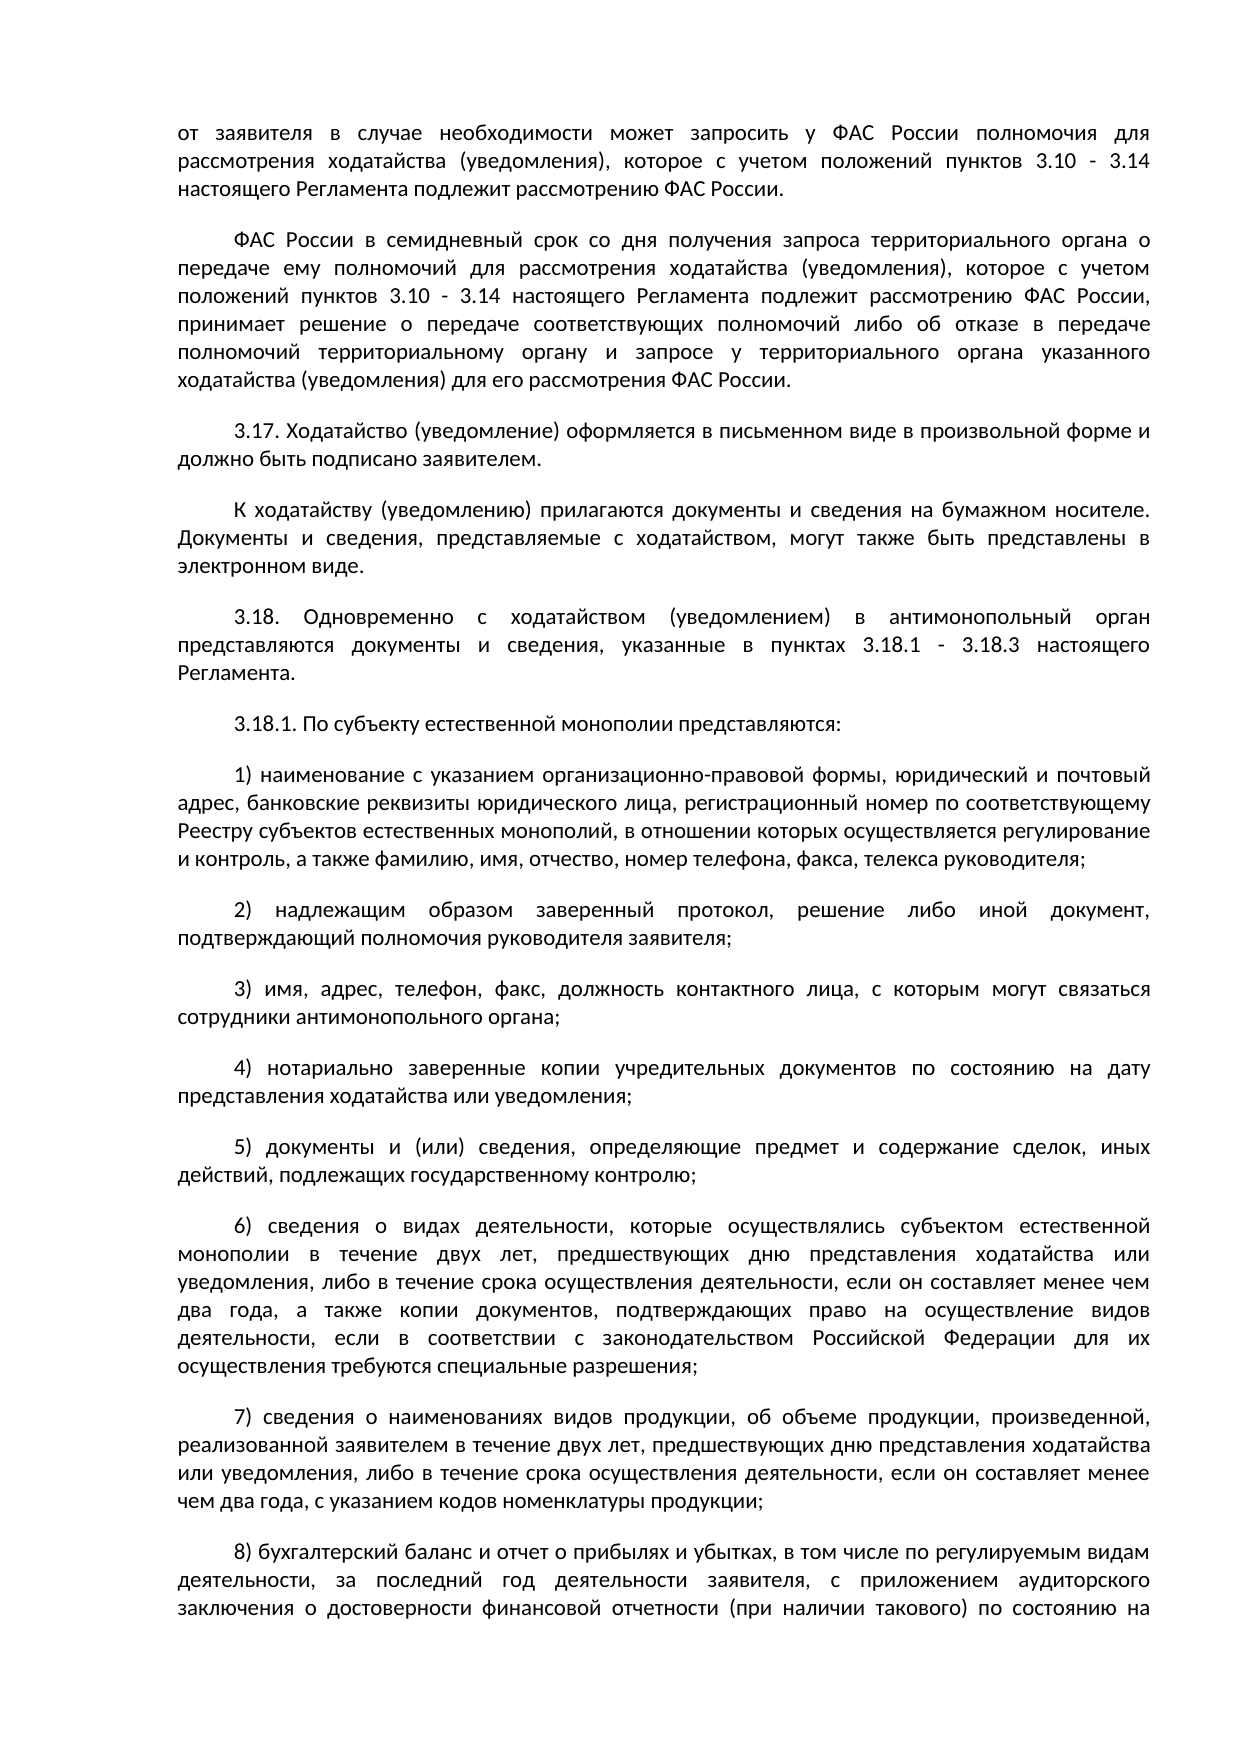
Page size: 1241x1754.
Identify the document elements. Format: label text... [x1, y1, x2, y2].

text 1) наименование с указанием организационно-правовой формы, юридический и почтовый адрес, банковские реквизиты юридического лица, регистрационный номер по соответствующему Реестру субъектов естественных монополий, в отношении которых осуществляется регулирование и контроль, а также фамилию, имя, отчество, номер телефона, факса, телекса руководителя; [177, 760, 1152, 872]
text 2) надлежащим образом заверенный протокол, решение либо иной документ, подтверждающий полномочия руководителя заявителя; [177, 895, 1152, 951]
text 3) имя, адрес, телефон, факс, должность контактного лица, с которым могут связаться сотрудники антимонопольного органа; [177, 974, 1152, 1030]
text 5) документы и (или) сведения, определяющие предмет и содержание сделок, иных действий, подлежащих государственному контролю; [177, 1132, 1152, 1188]
text ФАС России в семидневный срок со дня получения запроса территориального органа о передаче ему полномочий для рассмотрения ходатайства (уведомления), которое с учетом положений пунктов 3.10 - 3.14 настоящего Регламента подлежит рассмотрению ФАС России, принимает решение о передаче соответствующих полномочий либо об отказе в передаче полномочий территориальному органу и запросе у территориального органа указанного ходатайства (уведомления) для его рассмотрения ФАС России. [177, 225, 1152, 393]
text 3.18. Одновременно с ходатайством (уведомлением) в антимонопольный орган представляются документы и сведения, указанные в пунктах 3.18.1 - 3.18.3 настоящего Регламента. [177, 602, 1152, 686]
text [177, 1537, 1152, 1621]
text К ходатайству (уведомлению) прилагаются документы и сведения на бумажном носителе. Документы и сведения, представляемые с ходатайством, могут также быть представлены в электронном виде. [177, 495, 1152, 579]
text 7) сведения о наименованиях видов продукции, об объеме продукции, произведенной, реализованной заявителем в течение двух лет, предшествующих дню представления ходатайства или уведомления, либо в течение срока осуществления деятельности, если он составляет менее чем два года, с указанием кодов номенклатуры продукции; [177, 1402, 1152, 1514]
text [177, 118, 1152, 202]
text 3.17. Ходатайство (уведомление) оформляется в письменном виде в произвольной форме и должно быть подписано заявителем. [177, 416, 1152, 472]
text 3.18.1. По субъекту естественной монополии представляются: [177, 709, 1152, 737]
text 6) сведения о видах деятельности, которые осуществлялись субъектом естественной монополии в течение двух лет, предшествующих дню представления ходатайства или уведомления, либо в течение срока осуществления деятельности, если он составляет менее чем два года, а также копии документов, подтверждающих право на осуществление видов деятельности, если в соответствии с законодательством Российской Федерации для их осуществления требуются специальные разрешения; [177, 1211, 1152, 1379]
text 4) нотариально заверенные копии учредительных документов по состоянию на дату представления ходатайства или уведомления; [177, 1053, 1152, 1109]
